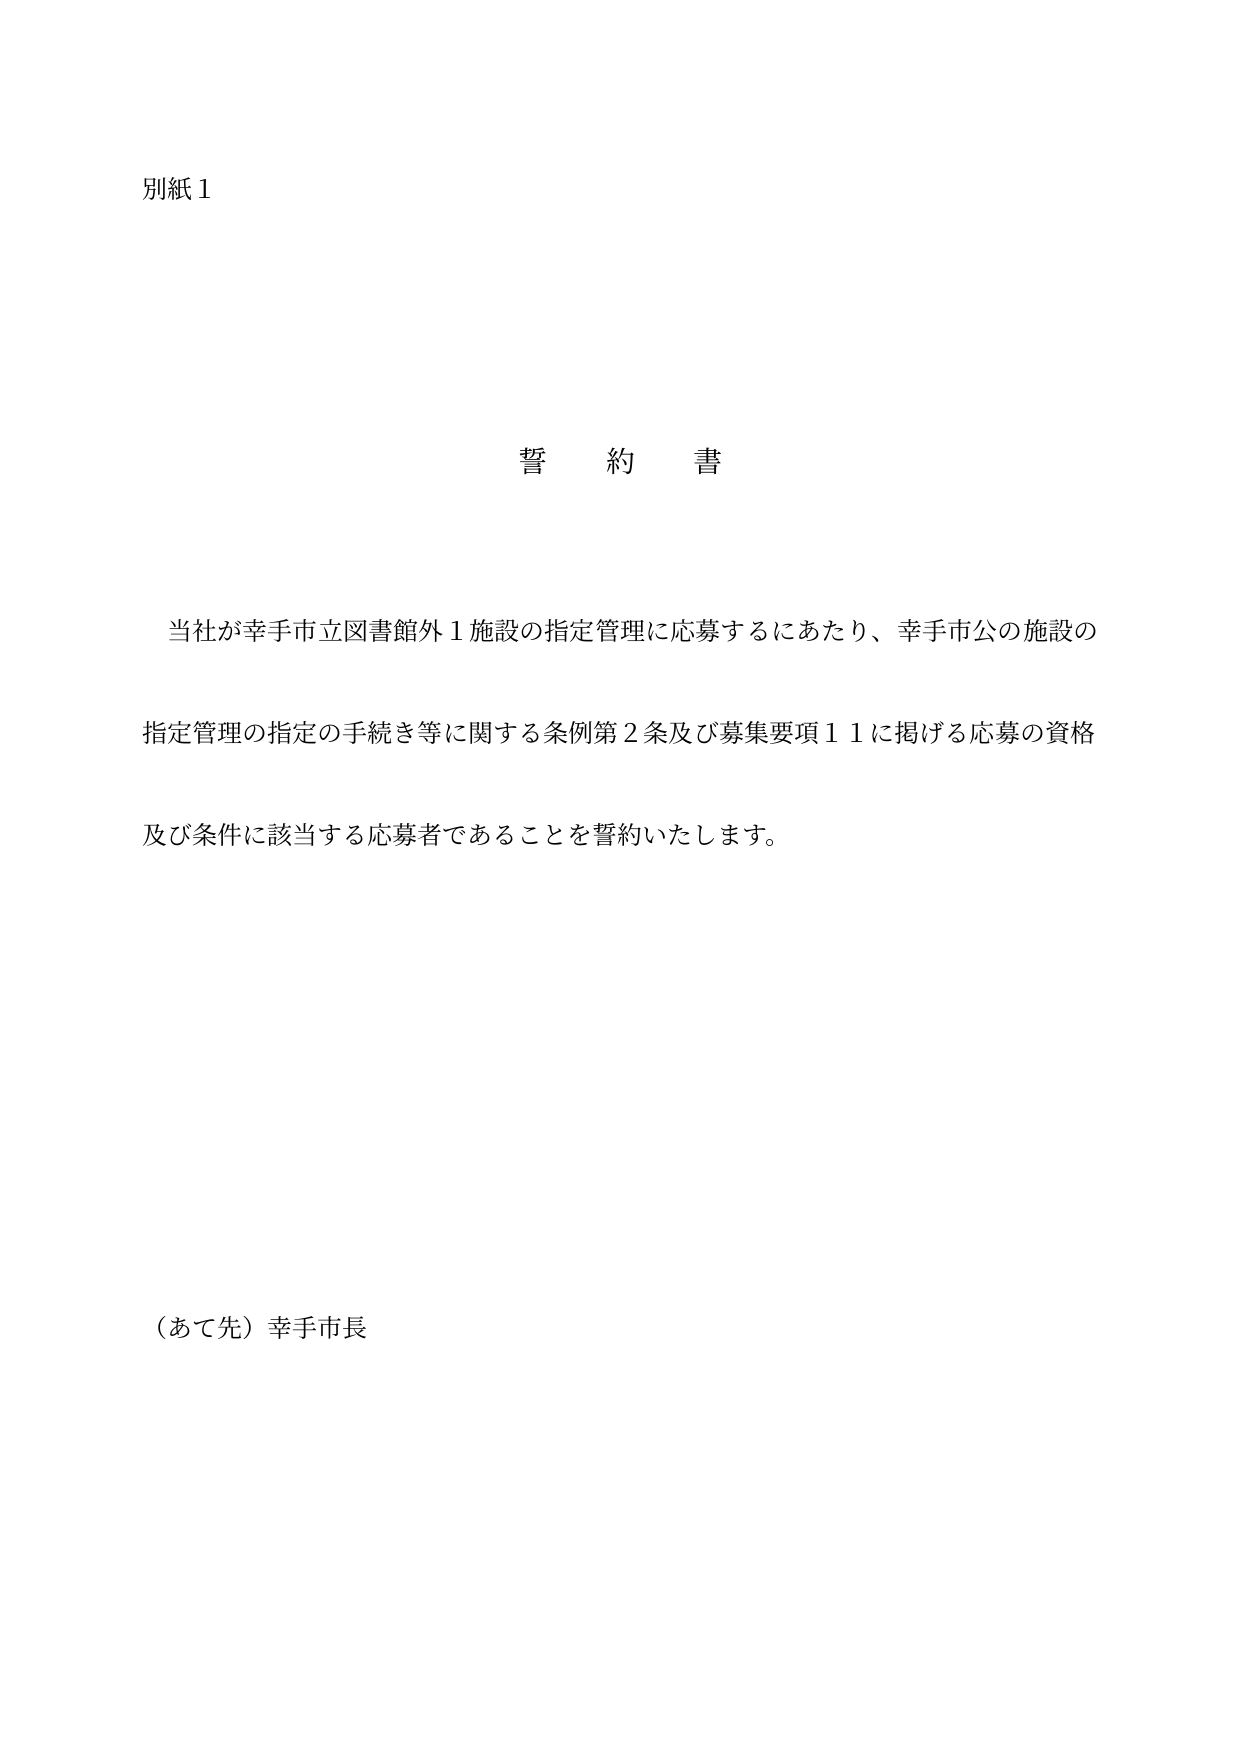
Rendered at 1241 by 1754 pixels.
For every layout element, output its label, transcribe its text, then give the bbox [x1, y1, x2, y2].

text 誓 約 書 [142, 426, 1099, 494]
text 別紙１ [142, 154, 1099, 222]
text 当社が幸手市立図書館外１施設の指定管理に応募するにあたり、幸手市公の施設の指定管理の指定の手続き等に関する条例第２条及び募集要項１１に掲げる応募の資格及び条件に該当する応募者であることを誓約いたします。 [142, 596, 1099, 867]
text （あて先）幸手市長 [142, 1293, 1092, 1361]
